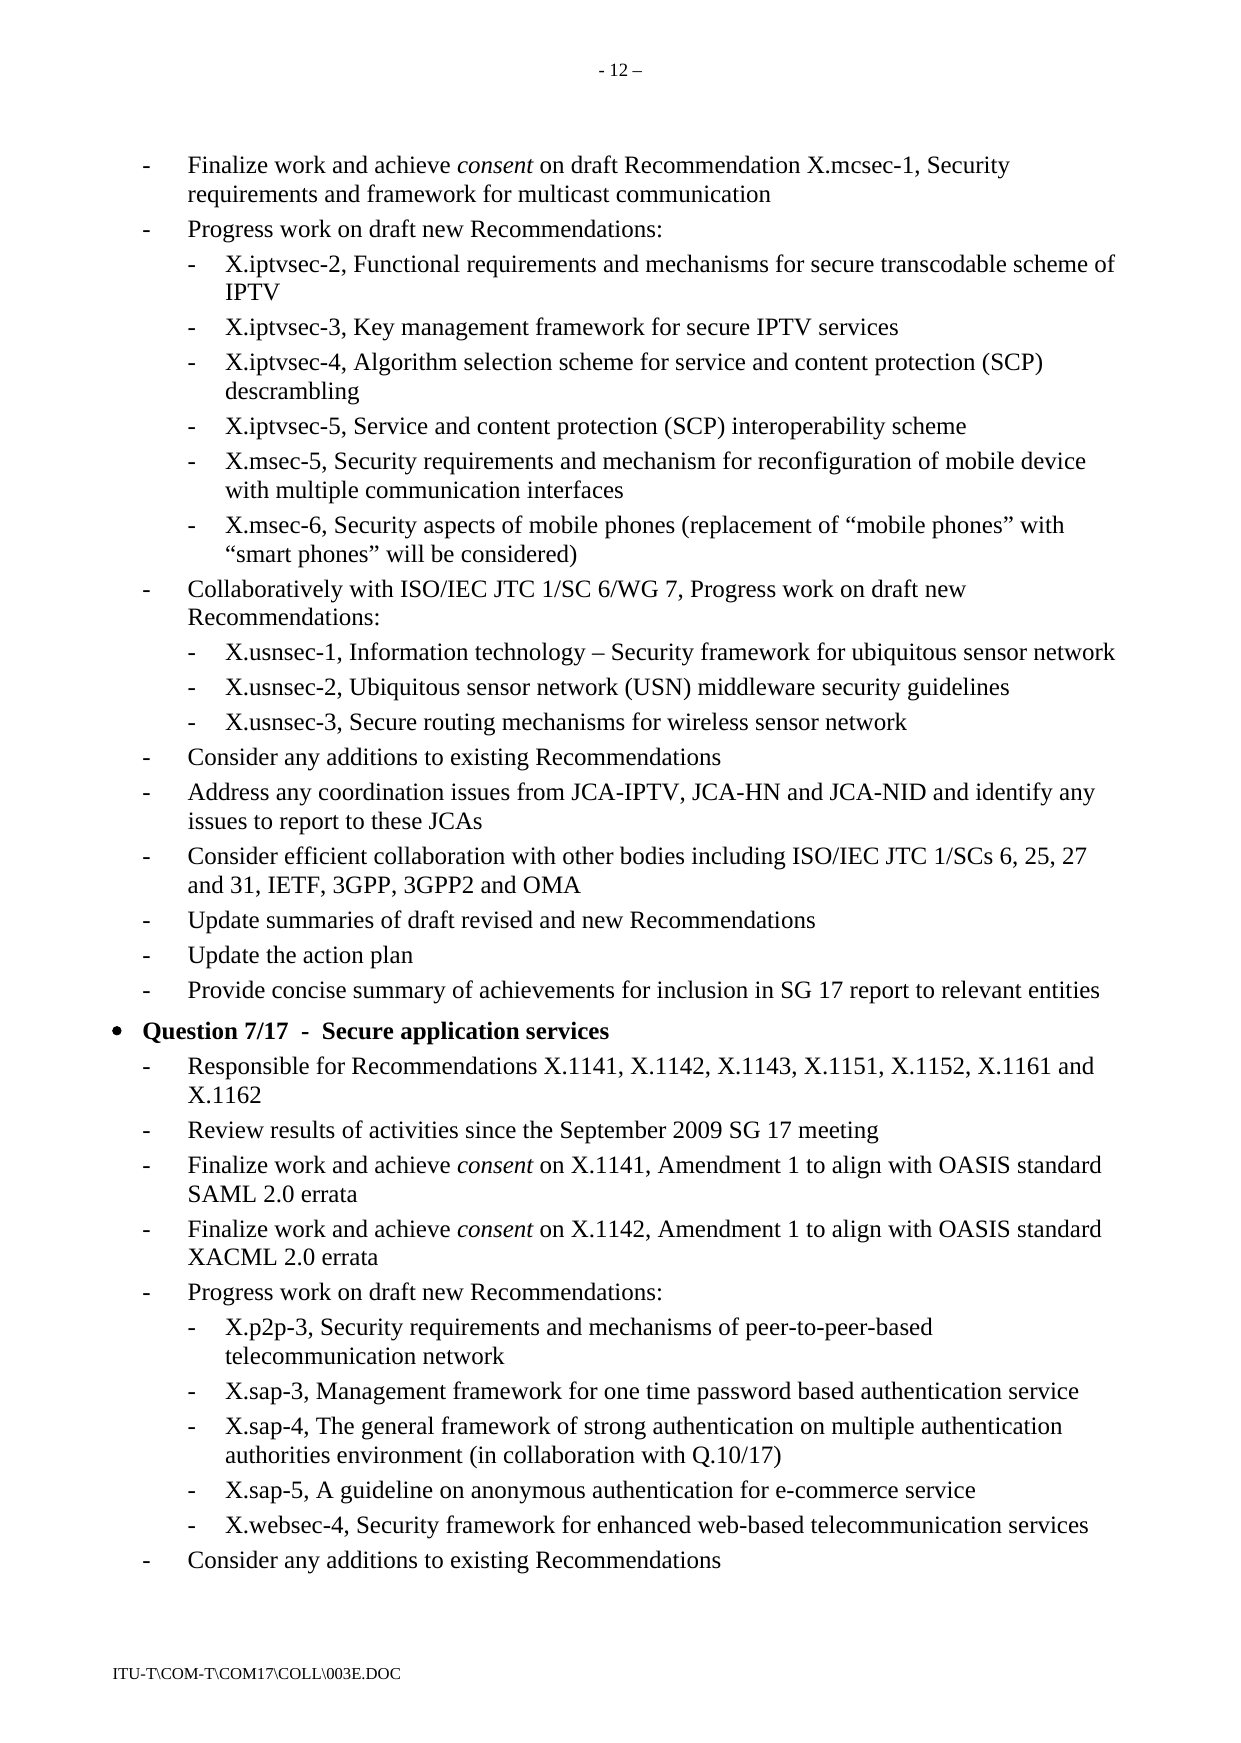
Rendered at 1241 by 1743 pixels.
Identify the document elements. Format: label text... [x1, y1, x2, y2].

text - X.websec-4, Security framework for enhanced web-based telecommunication services [187, 1510, 1128, 1539]
list Consider any additions to existing Recommendations [142, 1545, 1128, 1574]
list Review results of activities since the September 2009 SG 17 meeting [142, 1115, 1128, 1144]
text - X.sap-4, The general framework of strong authentication on multiple authentication authorities environment (in collaboration with Q.10/17) [187, 1411, 1128, 1469]
list Consider efficient collaboration with other bodies including ISO/IEC JTC 1/SCs 6, 25, 27 and 31, IETF, 3GPP, 3GPP2 and OMA [142, 841, 1128, 899]
text - X.sap-3, Management framework for one time password based authentication service [187, 1376, 1128, 1405]
list Provide concise summary of achievements for inclusion in SG 17 report to relevant entities [142, 975, 1128, 1004]
list Finalize work and achieve consent on draft Recommendation X.mcsec-1, Security requirements and framework for multicast communication [142, 150, 1128, 207]
list Update the action plan [142, 940, 1128, 969]
text - X.iptvsec-3, Key management framework for secure IPTV services [187, 312, 1128, 341]
list Finalize work and achieve consent on X.1142, Amendment 1 to align with OASIS standard XACML 2.0 errata [142, 1214, 1128, 1271]
text - X.iptvsec-4, Algorithm selection scheme for service and content protection (SCP) descrambling [187, 347, 1128, 405]
list Finalize work and achieve consent on X.1141, Amendment 1 to align with OASIS standard SAML 2.0 errata [142, 1150, 1128, 1207]
text - X.msec-6, Security aspects of mobile phones (replacement of “mobile phones” with “smart phones” will be considered) [187, 510, 1128, 567]
list Update summaries of draft revised and new Recommendations [142, 905, 1128, 934]
list Progress work on draft new Recommendations: [142, 214, 1128, 242]
list Collaboratively with ISO/IEC JTC 1/SC 6/WG 7, Progress work on draft new Recommendations: [142, 574, 1128, 631]
text - X.iptvsec-5, Service and content protection (SCP) interoperability scheme [187, 411, 1128, 440]
list Progress work on draft new Recommendations: [142, 1277, 1128, 1306]
list Consider any additions to existing Recommendations [142, 742, 1128, 771]
text - X.usnsec-1, Information technology – Security framework for ubiquitous sensor network [187, 637, 1128, 666]
text - X.sap-5, A guideline on anonymous authentication for e-commerce service [187, 1475, 1128, 1504]
text - X.msec-5, Security requirements and mechanism for reconfiguration of mobile device with multiple communication interfaces [187, 446, 1128, 504]
text - X.p2p-3, Security requirements and mechanisms of peer-to-peer-based telecommunication network [187, 1312, 1128, 1370]
text - X.usnsec-2, Ubiquitous sensor network (USN) middleware security guidelines [187, 672, 1128, 701]
list Address any coordination issues from JCA-IPTV, JCA-HN and JCA-NID and identify any issues to report to these JCAs [142, 777, 1128, 835]
text - X.usnsec-3, Secure routing mechanisms for wireless sensor network [187, 707, 1128, 736]
list Question 7/17 - Secure application services [112, 1016, 1128, 1045]
list Responsible for Recommendations X.1141, X.1142, X.1143, X.1151, X.1152, X.1161 and X.1162 [142, 1051, 1128, 1109]
text - X.iptvsec-2, Functional requirements and mechanisms for secure transcodable scheme of IPTV [187, 249, 1128, 306]
